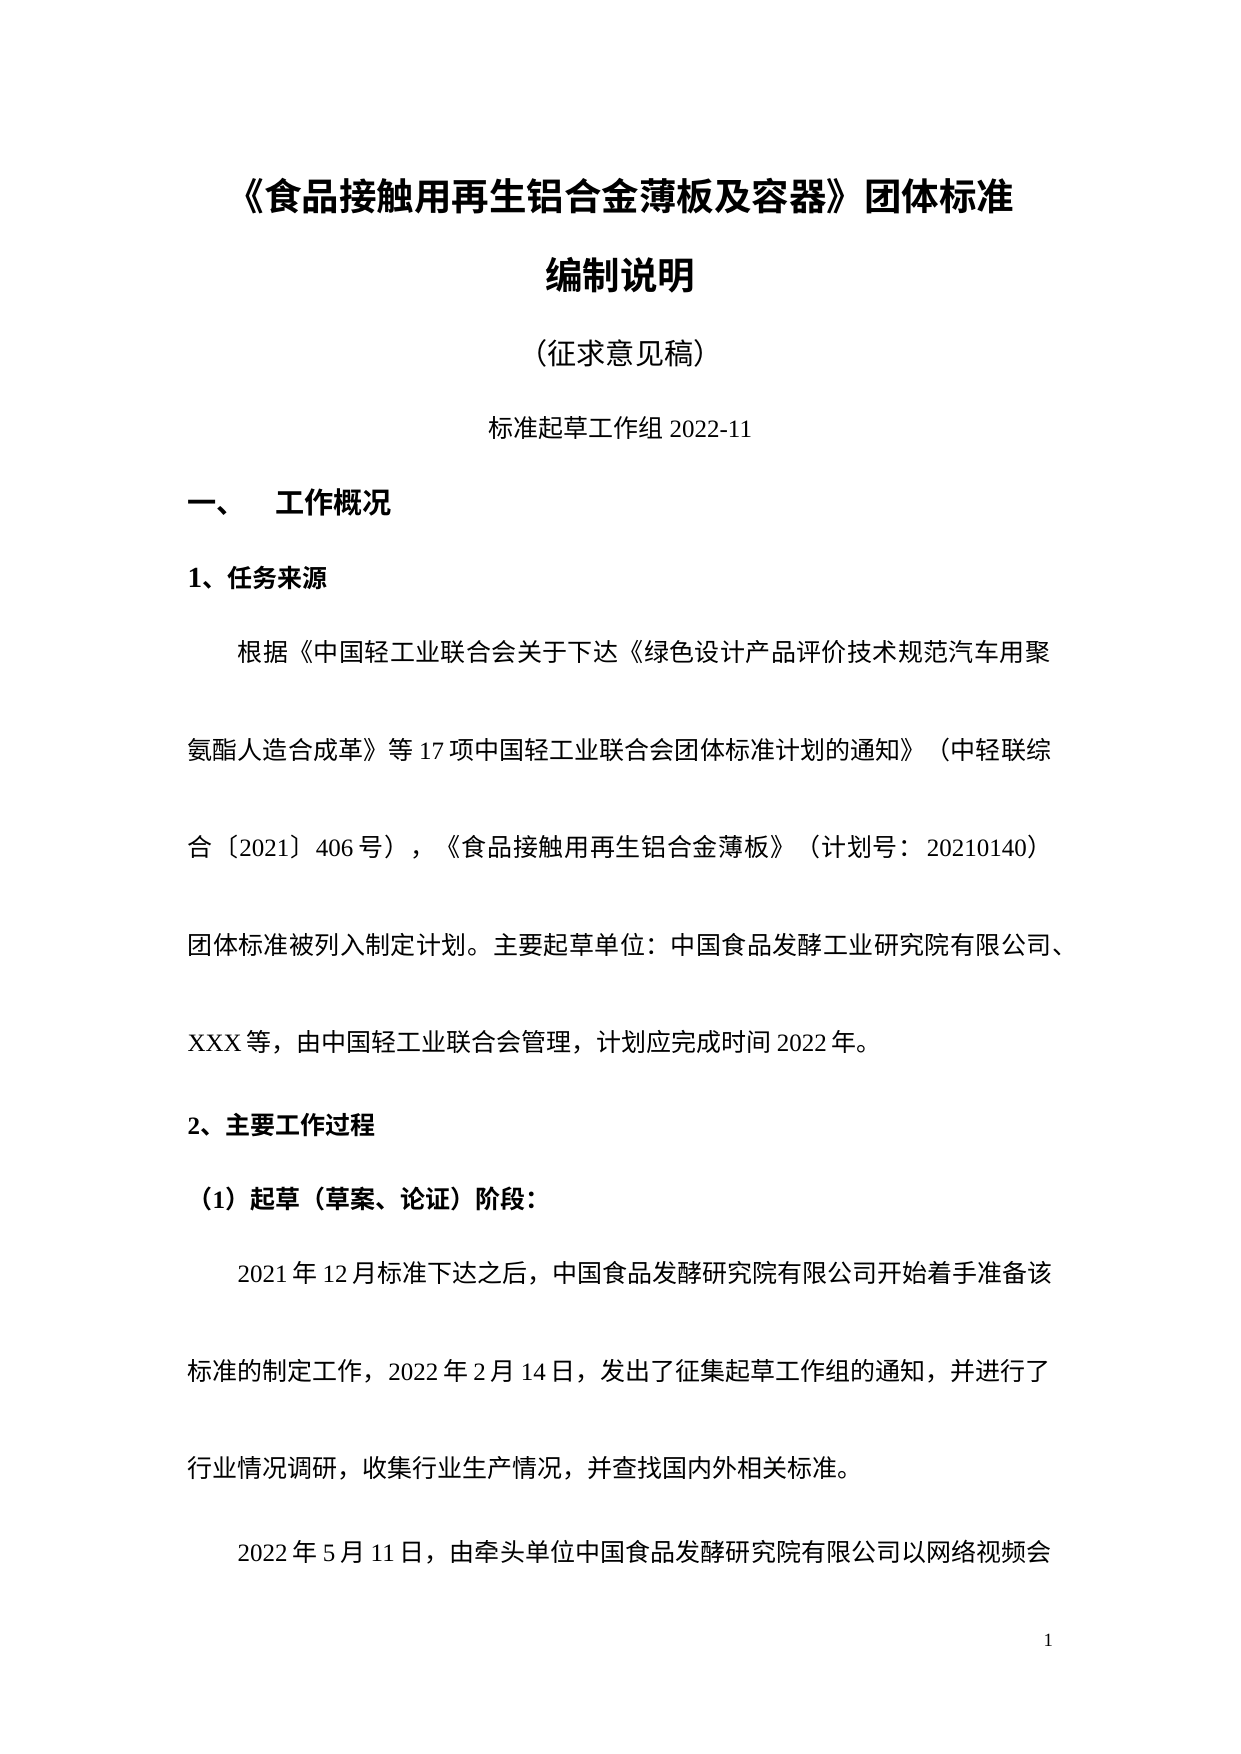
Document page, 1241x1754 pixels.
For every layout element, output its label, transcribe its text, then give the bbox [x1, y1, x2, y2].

text 1、任务来源 [187, 544, 1053, 609]
text 《食品接触用再生铝合金薄板及容器》团体标准 [187, 162, 1053, 227]
text 根据《中国轻工业联合会关于下达《绿色设计产品评价技术规范汽车用聚氨酯人造合成革》等17项中国轻工业联合会团体标准计划的通知》（中轻联综合〔2021〕406号），《食品接触用再生铝合金薄板》（计划号：20210140）团体标准被列入制定计划。主要起草单位：中国食品发酵工业研究院有限公司、XXX等，由中国轻工业联合会管理，计划应完成时间2022年。 [187, 618, 1053, 1073]
text （征求意见稿） [187, 319, 1053, 384]
list 工作概况 [187, 469, 1053, 534]
text （1）起草（草案、论证）阶段： [187, 1165, 1053, 1230]
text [187, 1518, 1053, 1583]
text 2021年12月标准下达之后，中国食品发酵研究院有限公司开始着手准备该标准的制定工作，2022年2月14日，发出了征集起草工作组的通知，并进行了行业情况调研，收集行业生产情况，并查找国内外相关标准。 [187, 1239, 1053, 1499]
text 2、主要工作过程 [187, 1091, 1053, 1156]
text 编制说明 [187, 241, 1053, 306]
text 标准起草工作组 2022-11 [187, 394, 1053, 459]
